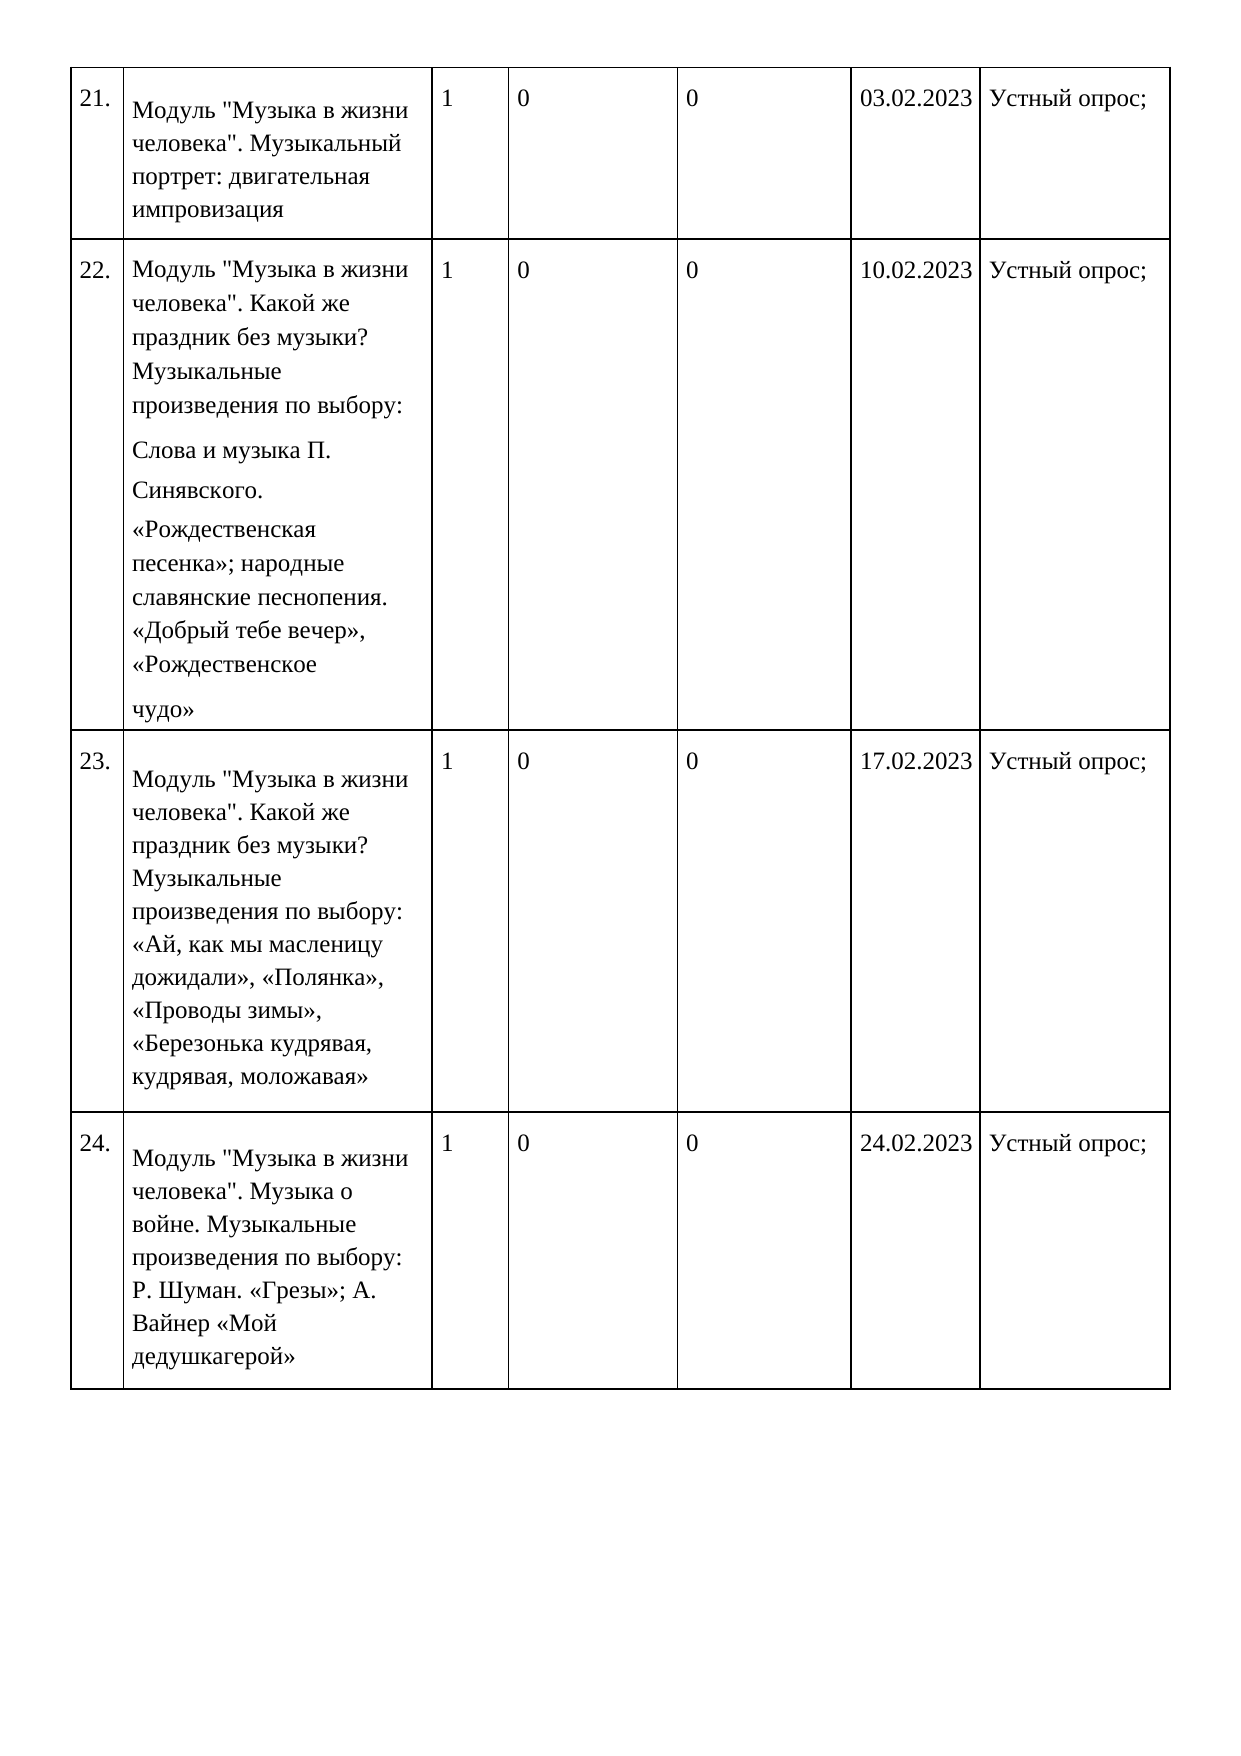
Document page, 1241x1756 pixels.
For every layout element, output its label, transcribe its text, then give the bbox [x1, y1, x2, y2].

table_cell Устный опрос; [981, 1113, 1169, 1388]
table_cell 1 [433, 731, 508, 1111]
table_cell Модуль "Музыка в жизни человека". Музыка о войне. Музыкальные произведения по выбору: Р. Шуман. «Грезы»; А. Вайнер «Мой дедушкагерой» [124, 1113, 431, 1388]
table_cell 0 [678, 240, 850, 729]
table_cell 0 [509, 731, 677, 1111]
table_cell 17.02.2023 [852, 731, 979, 1111]
table_header Устный опрос; [981, 68, 1169, 238]
table_cell 1 [433, 1113, 508, 1388]
table_cell 22. [72, 240, 123, 729]
table_cell Модуль "Музыка в жизни человека". Какой же праздник без музыки? Музыкальные произведения по выбору: Слова и музыка П. Синявского. «Рождественская песенка»; народные славянские песнопения. «Добрый тебе вечер», «Рождественское чудо» [124, 240, 431, 729]
table_cell 0 [678, 731, 850, 1111]
table_cell 0 [509, 240, 677, 729]
table_cell Устный опрос; [981, 731, 1169, 1111]
table_cell 23. [72, 731, 123, 1111]
table_header 21. [72, 68, 123, 238]
table_header 1 [433, 68, 508, 238]
table_cell 10.02.2023 [852, 240, 979, 729]
table_cell 0 [509, 1113, 677, 1388]
table_header Модуль "Музыка в жизни человека". Музыкальный портрет: двигательная импровизация [124, 68, 431, 238]
table_header 0 [509, 68, 677, 238]
table_cell 24.02.2023 [852, 1113, 979, 1388]
table_cell 1 [433, 240, 508, 729]
table_cell 0 [678, 1113, 850, 1388]
table_header 03.02.2023 [852, 68, 979, 238]
table_cell Модуль "Музыка в жизни человека". Какой же праздник без музыки? Музыкальные произведения по выбору: «Ай, как мы масленицу дожидали», «Полянка», «Проводы зимы», «Березонька кудрявая, кудрявая, моложавая» [124, 731, 431, 1111]
table_cell 24. [72, 1113, 123, 1388]
table_cell Устный опрос; [981, 240, 1169, 729]
table_header 0 [678, 68, 850, 238]
